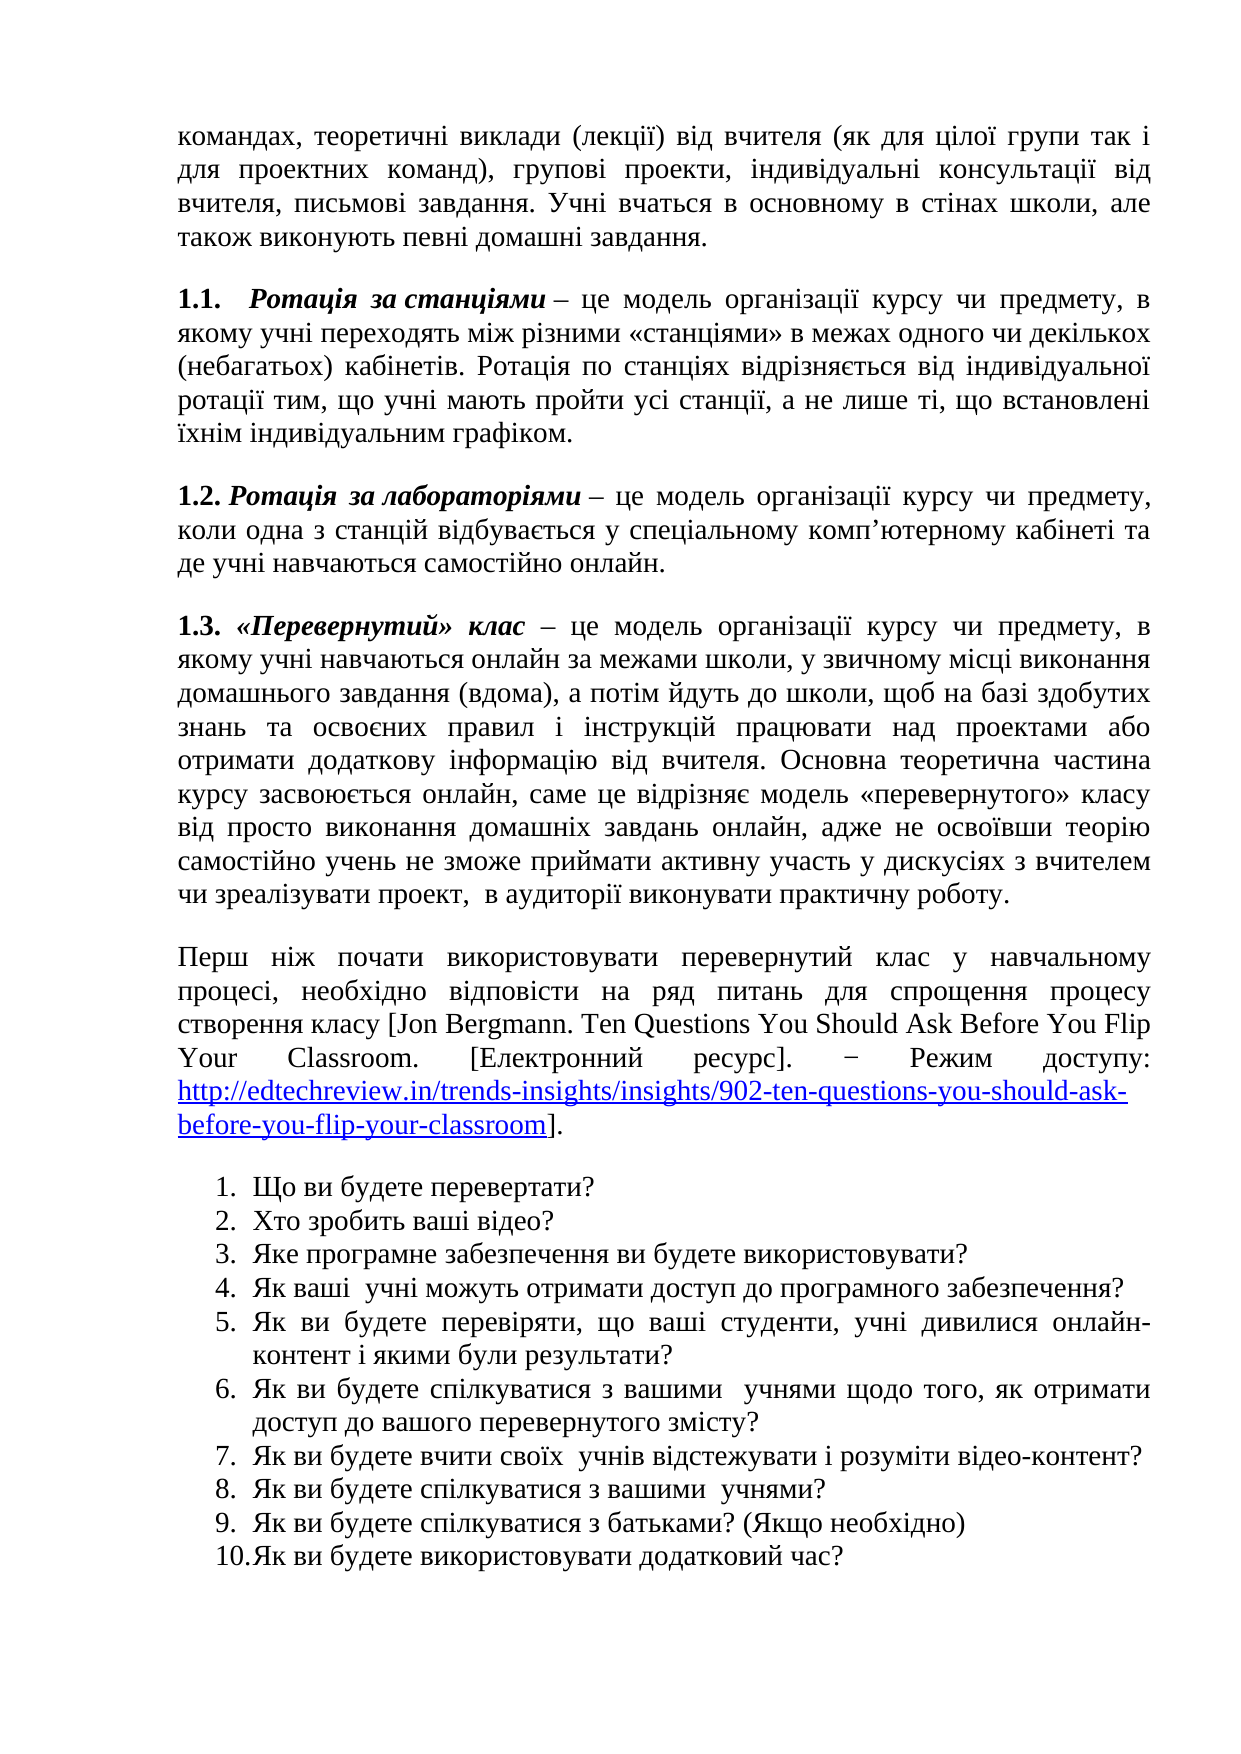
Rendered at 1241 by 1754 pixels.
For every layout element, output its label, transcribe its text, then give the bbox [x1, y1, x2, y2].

list Що ви будете перевертати? [215, 1169, 1152, 1203]
text 1.3. «Перевернутий» клас – це модель організації курсу чи предмету, в якому учні навчаються онлайн за межами школи, у звичному місці виконання домашнього завдання (вдома), а потім йдуть до школи, щоб на базі здобутих знань та освоєних правил і інструкцій працювати над проектами або отримати додаткову інформацію від вчителя. Основна теоретична частина курсу засвоюється онлайн, саме це відрізняє модель «перевернутого» класу від просто виконання домашніх завдань онлайн, адже не освоївши теорію самостійно учень не зможе приймати активну участь у дискусіях з вчителем чи зреалізувати проект, в аудиторії виконувати практичну роботу. [177, 608, 1152, 910]
list Як ви будете вчити своїх учнів відстежувати і розуміти відео-контент? [215, 1438, 1152, 1471]
text Перш ніж почати використовувати перевернутий клас у навчальному процесі, необхідно відповісти на ряд питань для спрощення процесу створення класу [Jon Bergmann. Ten Questions You Should Ask Before You Flip Your Classroom. [Електронний ресурс]. − Режим доступу: http://edtechreview.in/trends-insights/insights/902-ten-questions-you-should-ask-before-you-flip-your-classroom]. [177, 939, 1152, 1140]
list Як ваші учні можуть отримати доступ до програмного забезпечення? [215, 1270, 1152, 1304]
list Хто зробить ваші відео? [215, 1203, 1152, 1237]
text 1.2. Ротація за лабораторіями – це модель організації курсу чи предмету, коли одна з станцій відбувається у спеціальному комп’ютерному кабінеті та де учні навчаються самостійно онлайн. [177, 478, 1152, 579]
text 1.1. Ротація за станціями – це модель організації курсу чи предмету, в якому учні переходять між різними «станціями» в межах одного чи декількох (небагатьох) кабінетів. Ротація по станціях відрізняється від індивідуальної ротації тим, що учні мають пройти усі станції, а не лише ті, що встановлені їхнім індивідуальним графіком. [177, 281, 1152, 449]
list Як ви будете використовувати додатковий час? [215, 1538, 1152, 1572]
list Як ви будете спілкуватися з вашими учнями щодо того, як отримати доступ до вашого перевернутого змісту? [215, 1371, 1152, 1438]
list Яке програмне забезпечення ви будете використовувати? [215, 1237, 1152, 1270]
list Як ви будете перевіряти, що ваші студенти, учні дивилися онлайн-контент і якими були результати? [215, 1304, 1152, 1371]
list Як ви будете спілкуватися з вашими учнями? [215, 1471, 1152, 1505]
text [177, 118, 1152, 252]
list Як ви будете спілкуватися з батьками? (Якщо необхідно) [215, 1505, 1152, 1538]
